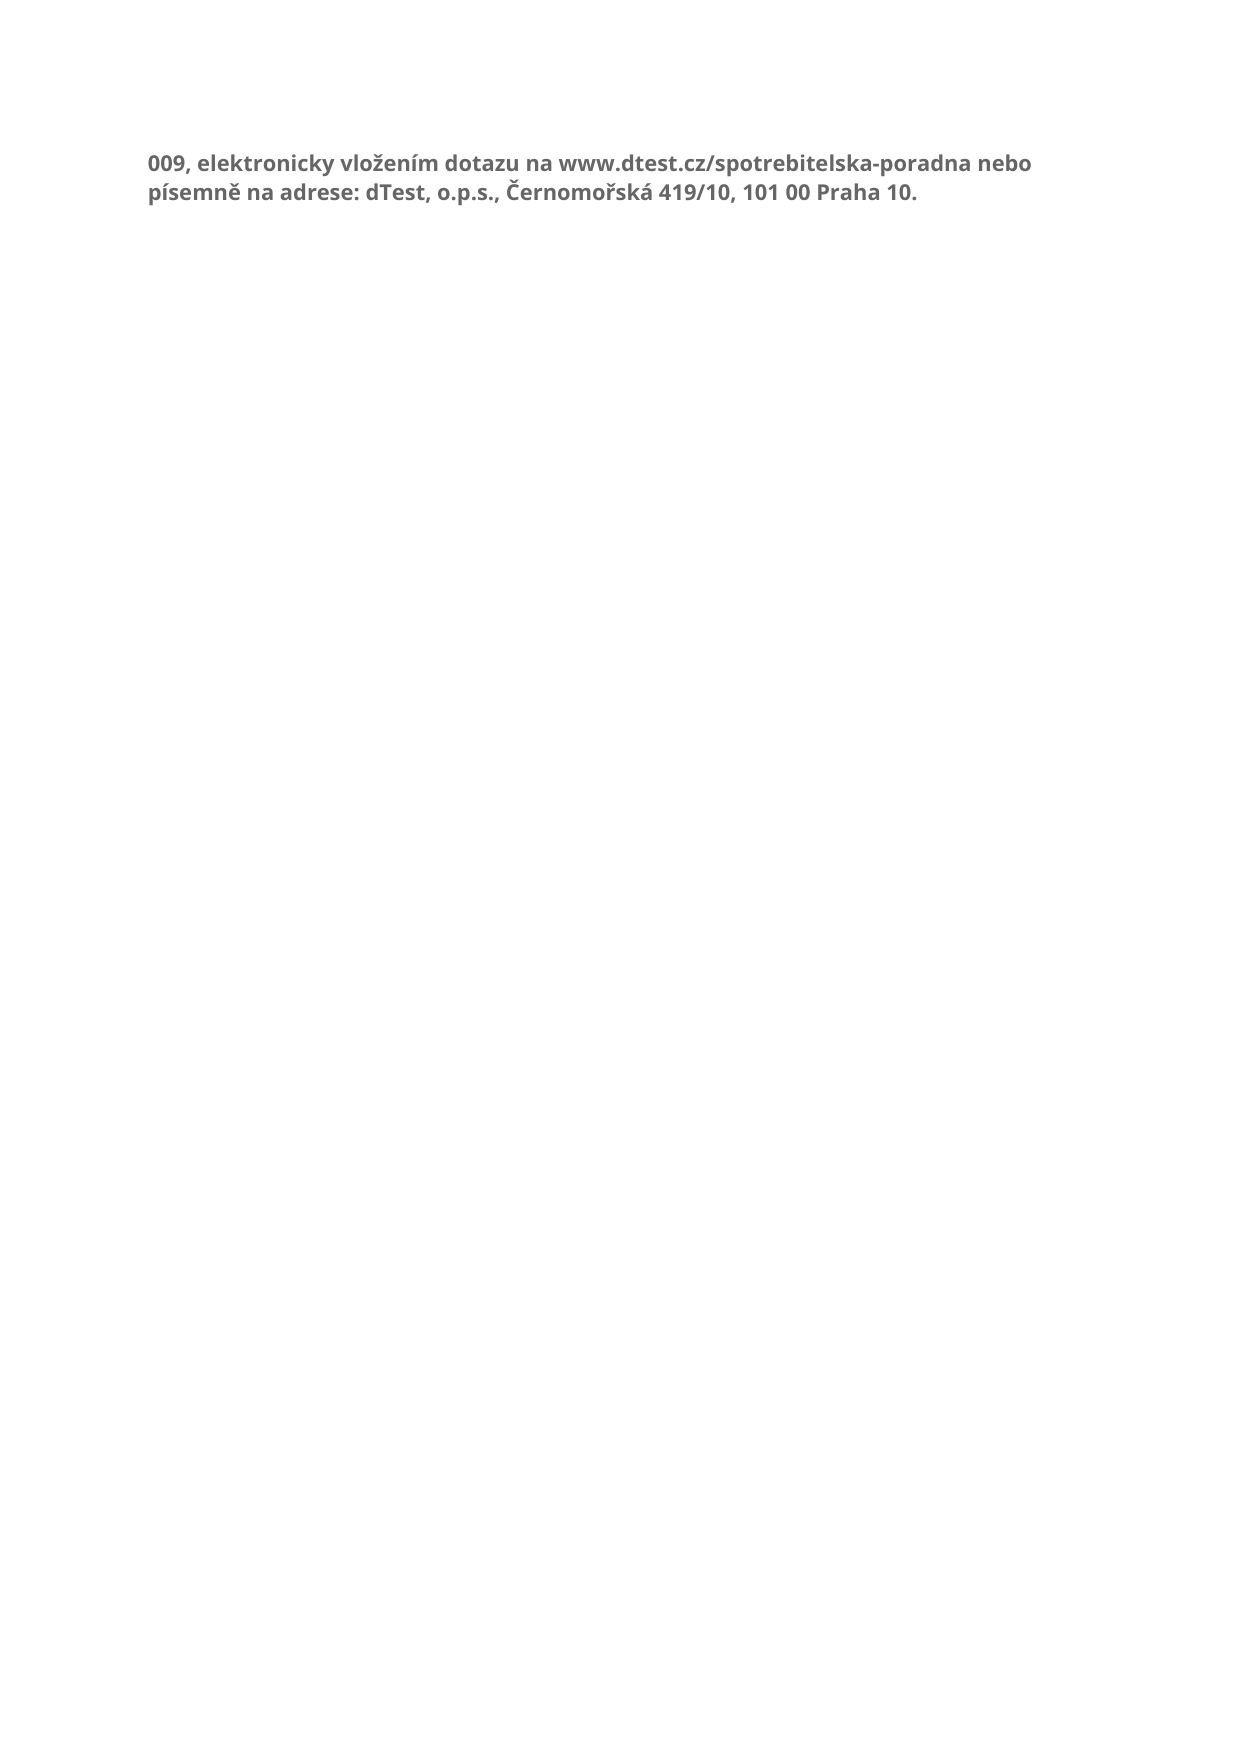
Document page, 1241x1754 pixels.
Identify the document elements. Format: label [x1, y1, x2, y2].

text [148, 148, 1093, 207]
